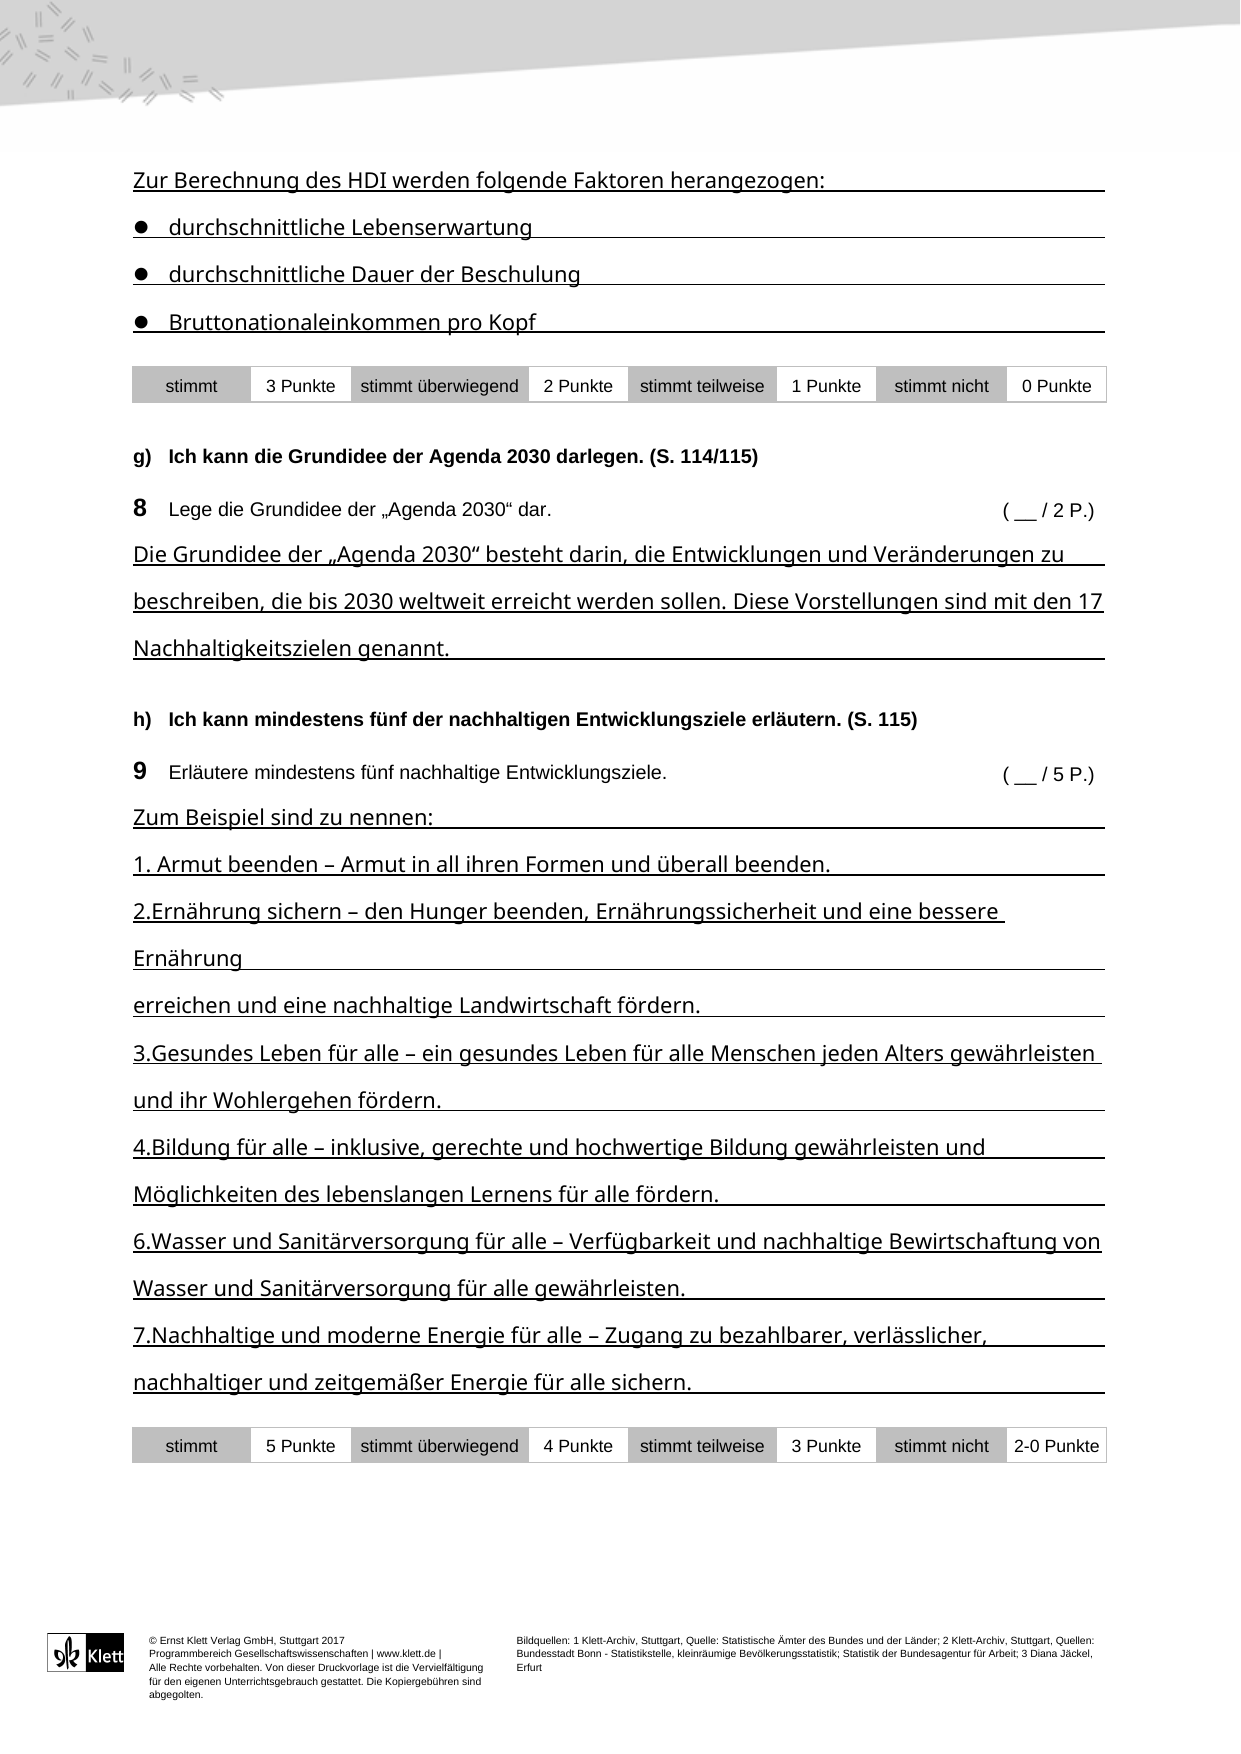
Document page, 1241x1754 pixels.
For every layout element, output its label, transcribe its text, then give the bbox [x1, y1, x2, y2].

text 4.Bildung für alle – inklusive, gerechte und hochwertige Bildung gewährleisten und Möglichkeiten des lebenslangen Lernens für alle fördern. 6.Wasser und Sanitärversorgung für alle – Verfügbarkeit und nachhaltige Bewirtschaftung von Wasser und Sanitärversorgung für alle gewährleisten. [133, 1118, 1107, 1306]
table_header 0 Punkte [1007, 367, 1106, 401]
table_header 3 Punkte [777, 1428, 876, 1462]
table_header stimmt [133, 1428, 250, 1462]
table_header 9 Erläutere mindestens fünf nachhaltige Entwicklungsziele. [133, 759, 989, 788]
table_header stimmt nicht [877, 1428, 1006, 1462]
table_header 4 Punkte [529, 1428, 628, 1462]
table_header 2 Punkte [529, 367, 628, 401]
table_header stimmt teilweise [629, 1428, 776, 1462]
table_header ( __ / 2 P.) [989, 495, 1107, 524]
table_header 5 Punkte [251, 1428, 351, 1462]
table_header 1 Punkte [777, 367, 876, 401]
text Zur Berechnung des HDI werden folgende Faktoren herangezogen: durchschnittliche Lebenserwartung durchschnittliche Dauer der Beschulung Bruttonationaleinkommen pro Kopf [133, 53, 1107, 339]
table_header stimmt nicht [877, 367, 1006, 401]
text g) Ich kann die Grundidee der Agenda 2030 darlegen. (S. 114/115) [133, 442, 1107, 468]
table_header stimmt überwiegend [352, 1428, 528, 1462]
picture [47, 1633, 124, 1672]
text 7.Nachhaltige und moderne Energie für alle – Zugang zu bezahlbarer, verlässlicher, nachhaltiger und zeitgemäßer Energie für alle sichern. [133, 1306, 1107, 1400]
table_header stimmt teilweise [629, 367, 776, 401]
table_header ( __ / 5 P.) [989, 759, 1107, 788]
text Zum Beispiel sind zu nennen: 1. Armut beenden – Armut in all ihren Formen und überall beenden. 2.Ernährung sichern – den Hunger beenden, Ernährungssicherheit und eine bessere Ernährung erreichen und eine nachhaltige Landwirtschaft fördern. 3.Gesundes Leben für alle – ein gesundes Leben für alle Menschen jeden Alters gewährleisten und ihr Wohlergehen fördern. [133, 788, 1107, 1118]
table_header 2-0 Punkte [1007, 1428, 1106, 1462]
table_header stimmt [133, 367, 250, 401]
table_header 8 Lege die Grundidee der „Agenda 2030“ dar. [133, 495, 989, 524]
text Die Grundidee der „Agenda 2030“ besteht darin, die Entwicklungen und Veränderungen zu beschreiben, die bis 2030 weltweit erreicht werden sollen. Diese Vorstellungen sind mit den 17 Nachhaltigkeitszielen genannt. [133, 524, 1107, 666]
table_header 3 Punkte [251, 367, 351, 401]
table_header stimmt überwiegend [352, 367, 528, 401]
picture [0, 0, 1241, 152]
text h) Ich kann mindestens fünf der nachhaltigen Entwicklungsziele erläutern. (S. 115) [133, 706, 1107, 732]
